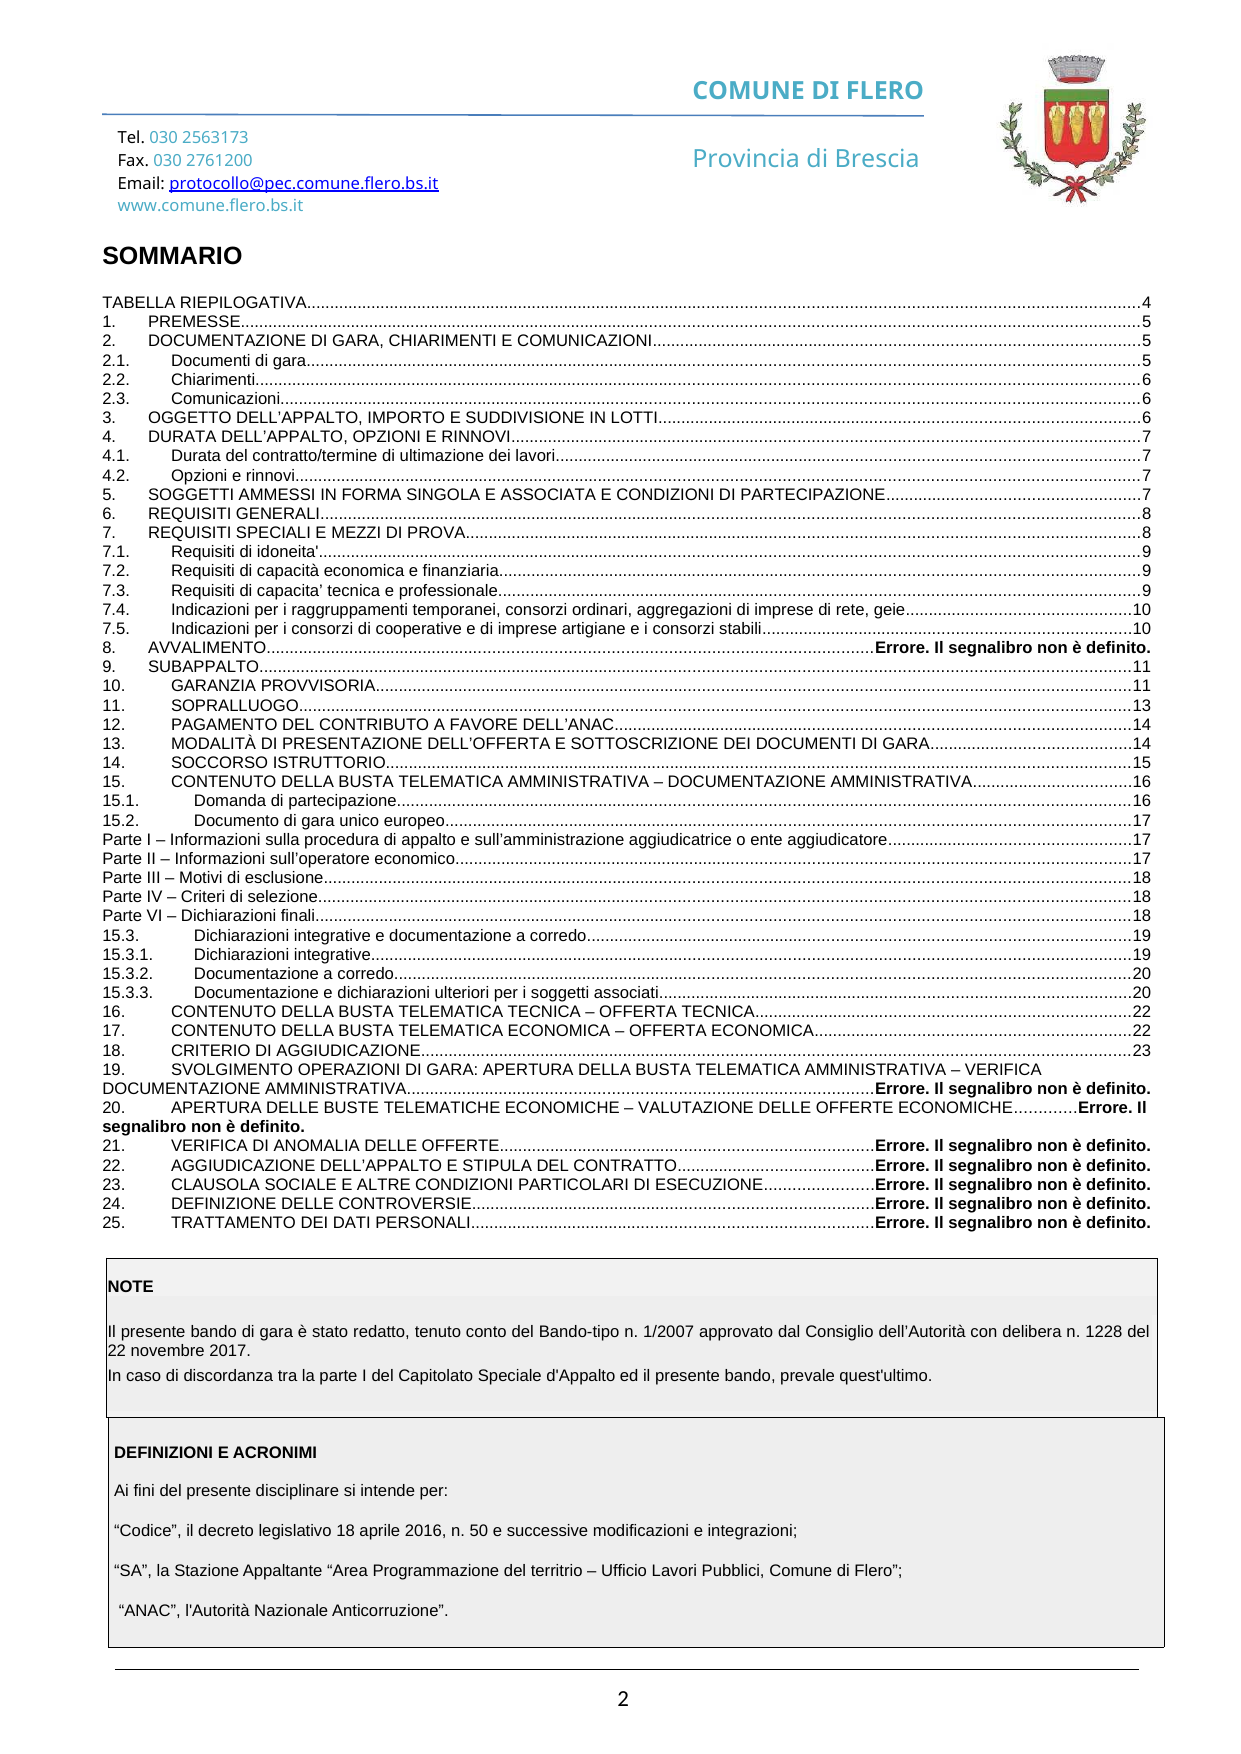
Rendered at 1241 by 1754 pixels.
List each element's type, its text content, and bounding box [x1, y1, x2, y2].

text 2.3. Comunicazioni 6 [102, 389, 1153, 408]
text 9. SUBAPPALTO 11 [102, 657, 1153, 676]
text 16. CONTENUTO DELLA BUSTA TELEMATICA TECNICA – OFFERTA TECNICA 22 [102, 1002, 1153, 1021]
text 3. OGGETTO DELL’APPALTO, IMPORTO E SUDDIVISIONE IN LOTTI 6 [102, 408, 1153, 427]
text 22. AGGIUDICAZIONE DELL’APPALTO E STIPULA DEL CONTRATTO Errore. Il segnalibro non è definito. [102, 1155, 1153, 1174]
text 4.2. Opzioni e rinnovi 7 [102, 465, 1153, 484]
text 24. DEFINIZIONE DELLE CONTROVERSIE Errore. Il segnalibro non è definito. [102, 1194, 1153, 1213]
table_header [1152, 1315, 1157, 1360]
text 15.3.1. Dichiarazioni integrative 19 [102, 944, 1153, 964]
text 17. CONTENUTO DELLA BUSTA TELEMATICA ECONOMICA – OFFERTA ECONOMICA 22 [102, 1021, 1153, 1040]
text 15.3.2. Documentazione a corredo 20 [102, 964, 1153, 983]
text 12. PAGAMENTO DEL CONTRIBUTO A FAVORE DELL’ANAC 14 [102, 714, 1153, 734]
text TABELLA RIEPILOGATIVA 4 [102, 293, 1153, 312]
text 15. CONTENUTO DELLA BUSTA TELEMATICA AMMINISTRATIVA – DOCUMENTAZIONE AMMINISTRATIVA 16 [102, 772, 1153, 791]
text 15.3. Dichiarazioni integrative e documentazione a corredo 19 [102, 925, 1153, 944]
text Parte VI – Dichiarazioni finali 18 [102, 906, 1153, 925]
text 14. SOCCORSO ISTRUTTORIO 15 [102, 753, 1153, 772]
table_cell DEFINIZIONI E ACRONIMI Ai fini del presente disciplinare si intende per: “Codice”, il decreto legislativo 18 aprile 2016, n. 50 e successive modificazioni e integrazioni; “SA”, la Stazione Appaltante “Area Programmazione del territrio – Ufficio Lavori Pubblici, Comune di Flero”; “ANAC”, l'Autorità Nazionale Anticorruzione”. [109, 1418, 1164, 1647]
text 15.3.3. Documentazione e dichiarazioni ulteriori per i soggetti associati 20 [102, 983, 1153, 1002]
text 21. VERIFICA DI ANOMALIA DELLE OFFERTE. Errore. Il segnalibro non è definito. [102, 1136, 1153, 1155]
table_header NOTE Il presente bando di gara è stato redatto, tenuto conto del Bando-tipo n. 1/2007 approvato dal Consiglio dell’Autorità con delibera n. 1228 del 22 novembre 2017. In caso di discordanza tra la parte I del Capitolato Speciale d'Appalto ed il presente bando, prevale quest'ultimo. [107, 1259, 1157, 1296]
text 6. REQUISITI GENERALI 8 [102, 504, 1153, 523]
text 7.5. Indicazioni per i consorzi di cooperative e di imprese artigiane e i consorzi stabili 10 [102, 619, 1153, 638]
text 8. AVVALIMENTO Errore. Il segnalibro non è definito. [102, 638, 1153, 657]
text Parte II – Informazioni sull’operatore economico 17 [102, 849, 1153, 868]
text 23. CLAUSOLA SOCIALE E ALTRE CONDIZIONI PARTICOLARI DI ESECUZIONE Errore. Il segnalibro non è definito. [102, 1174, 1153, 1194]
text 10. GARANZIA PROVVISORIA 11 [102, 676, 1153, 695]
text 19. SVOLGIMENTO OPERAZIONI DI GARA: APERTURA DELLA BUSTA TELEMATICA AMMINISTRATIVA – VERIFICA DOCUMENTAZIONE AMMINISTRATIVA Errore. Il segnalibro non è definito. [102, 1059, 1153, 1098]
text 7.4. Indicazioni per i raggruppamenti temporanei, consorzi ordinari, aggregazioni di imprese di rete, geie 10 [102, 599, 1153, 619]
text 1. PREMESSE 5 [102, 312, 1153, 331]
text Parte III – Motivi di esclusione 18 [102, 868, 1153, 887]
text 15.2. Documento di gara unico europeo 17 [102, 810, 1153, 829]
text 25. TRATTAMENTO DEI DATI PERSONALI Errore. Il segnalibro non è definito. [102, 1213, 1153, 1232]
text 11. SOPRALLUOGO 13 [102, 695, 1153, 714]
text Parte IV – Criteri di selezione 18 [102, 887, 1153, 906]
text 2.1. Documenti di gara 5 [102, 350, 1153, 369]
text 13. MODALITÀ DI PRESENTAZIONE DELL’OFFERTA E SOTTOSCRIZIONE DEI DOCUMENTI DI GARA 14 [102, 734, 1153, 753]
text 7.3. Requisiti di capacita’ tecnica e professionale 9 [102, 580, 1153, 599]
text 7.1. Requisiti di idoneita' 9 [102, 542, 1153, 561]
text 4. DURATA DELL’APPALTO, OPZIONI E RINNOVI 7 [102, 427, 1153, 446]
text 2. DOCUMENTAZIONE DI GARA, CHIARIMENTI E COMUNICAZIONI 5 [102, 331, 1153, 350]
text 7. REQUISITI SPECIALI E MEZZI DI PROVA 8 [102, 523, 1153, 542]
text 18. CRITERIO DI AGGIUDICAZIONE 23 [102, 1040, 1153, 1059]
text 20. APERTURA DELLE BUSTE TELEMATICHE ECONOMICHE – VALUTAZIONE DELLE OFFERTE ECONOMICHE Errore. Il segnalibro non è definito. [102, 1098, 1153, 1136]
text 4.1. Durata del contratto/termine di ultimazione dei lavori 7 [102, 446, 1153, 465]
text 7.2. Requisiti di capacità economica e finanziaria 9 [102, 561, 1153, 580]
text 2.2. Chiarimenti 6 [102, 369, 1153, 389]
picture [996, 43, 1153, 208]
text SOMMARIO [102, 241, 1153, 269]
text Parte I – Informazioni sulla procedura di appalto e sull’amministrazione aggiudicatrice o ente aggiudicatore 17 [102, 829, 1153, 849]
text 5. SOGGETTI AMMESSI IN FORMA SINGOLA E ASSOCIATA E CONDIZIONI DI PARTECIPAZIONE 7 [102, 484, 1153, 504]
text 15.1. Domanda di partecipazione 16 [102, 791, 1153, 810]
